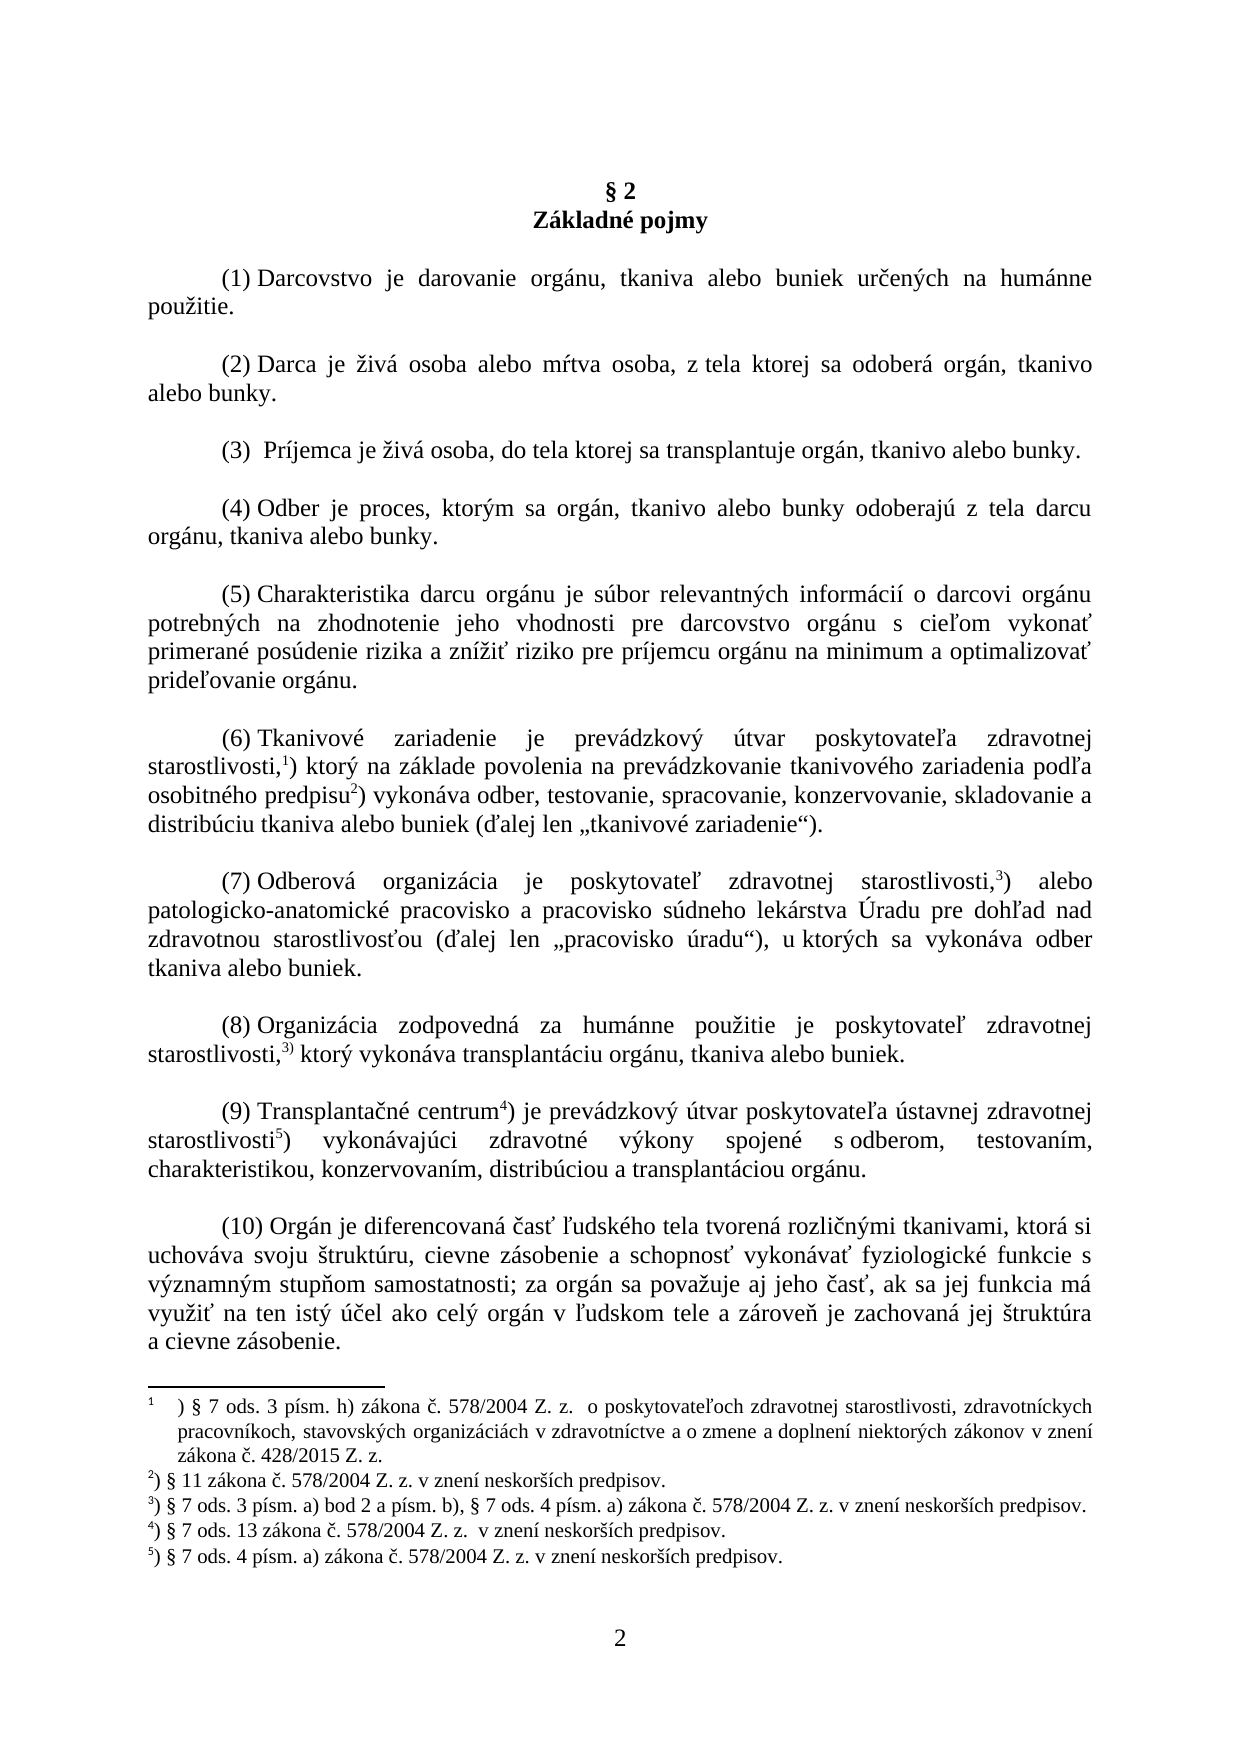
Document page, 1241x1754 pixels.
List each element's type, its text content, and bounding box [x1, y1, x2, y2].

list Darcovstvo je darovanie orgánu, tkaniva alebo buniek určených na humánne použitie. [148, 263, 1093, 320]
list Transplantačné centrum) je prevádzkový útvar poskytovateľa ústavnej zdravotnej starostlivosti) vykonávajúci zdravotné výkony spojené s odberom, testovaním, charakteristikou, konzervovaním, distribúciou a transplantáciou orgánu. [148, 1096, 1093, 1183]
list Odber je proces, ktorým sa orgán, tkanivo alebo bunky odoberajú z tela darcu orgánu, tkaniva alebo bunky. [148, 493, 1093, 550]
list Organizácia zodpovedná za humánne použitie je poskytovateľ zdravotnej starostlivosti,3) ktorý vykonáva transplantáciu orgánu, tkaniva alebo buniek. [148, 1010, 1093, 1068]
list Darca je živá osoba alebo mŕtva osoba, z tela ktorej sa odoberá orgán, tkanivo alebo bunky. [148, 349, 1093, 406]
list Odberová organizácia je poskytovateľ zdravotnej starostlivosti,) alebo patologicko-anatomické pracovisko a pracovisko súdneho lekárstva Úradu pre dohľad nad zdravotnou starostlivosťou (ďalej len „pracovisko úradu“), u ktorých sa vykonáva odber tkaniva alebo buniek. [148, 866, 1093, 981]
list Príjemca je živá osoba, do tela ktorej sa transplantuje orgán, tkanivo alebo bunky. [148, 435, 1093, 464]
list Orgán je diferencovaná časť ľudského tela tvorená rozličnými tkanivami, ktorá si uchováva svoju štruktúru, cievne zásobenie a schopnosť vykonávať fyziologické funkcie s významným stupňom samostatnosti; za orgán sa považuje aj jeho časť, ak sa jej funkcia má využiť na ten istý účel ako celý orgán v ľudskom tele a zároveň je zachovaná jej štruktúra a cievne zásobenie. [148, 1211, 1093, 1355]
text § 2 [148, 176, 1093, 205]
text Základné pojmy [148, 205, 1093, 234]
list Charakteristika darcu orgánu je súbor relevantných informácií o darcovi orgánu potrebných na zhodnotenie jeho vhodnosti pre darcovstvo orgánu s cieľom vykonať primerané posúdenie rizika a znížiť riziko pre príjemcu orgánu na minimum a optimalizovať prideľovanie orgánu. [148, 579, 1093, 694]
list Tkanivové zariadenie je prevádzkový útvar poskytovateľa zdravotnej starostlivosti,) ktorý na základe povolenia na prevádzkovanie tkanivového zariadenia podľa osobitného predpisu) vykonáva odber, testovanie, spracovanie, konzervovanie, skladovanie a distribúciu tkaniva alebo buniek (ďalej len „tkanivové zariadenie“). [148, 723, 1093, 838]
